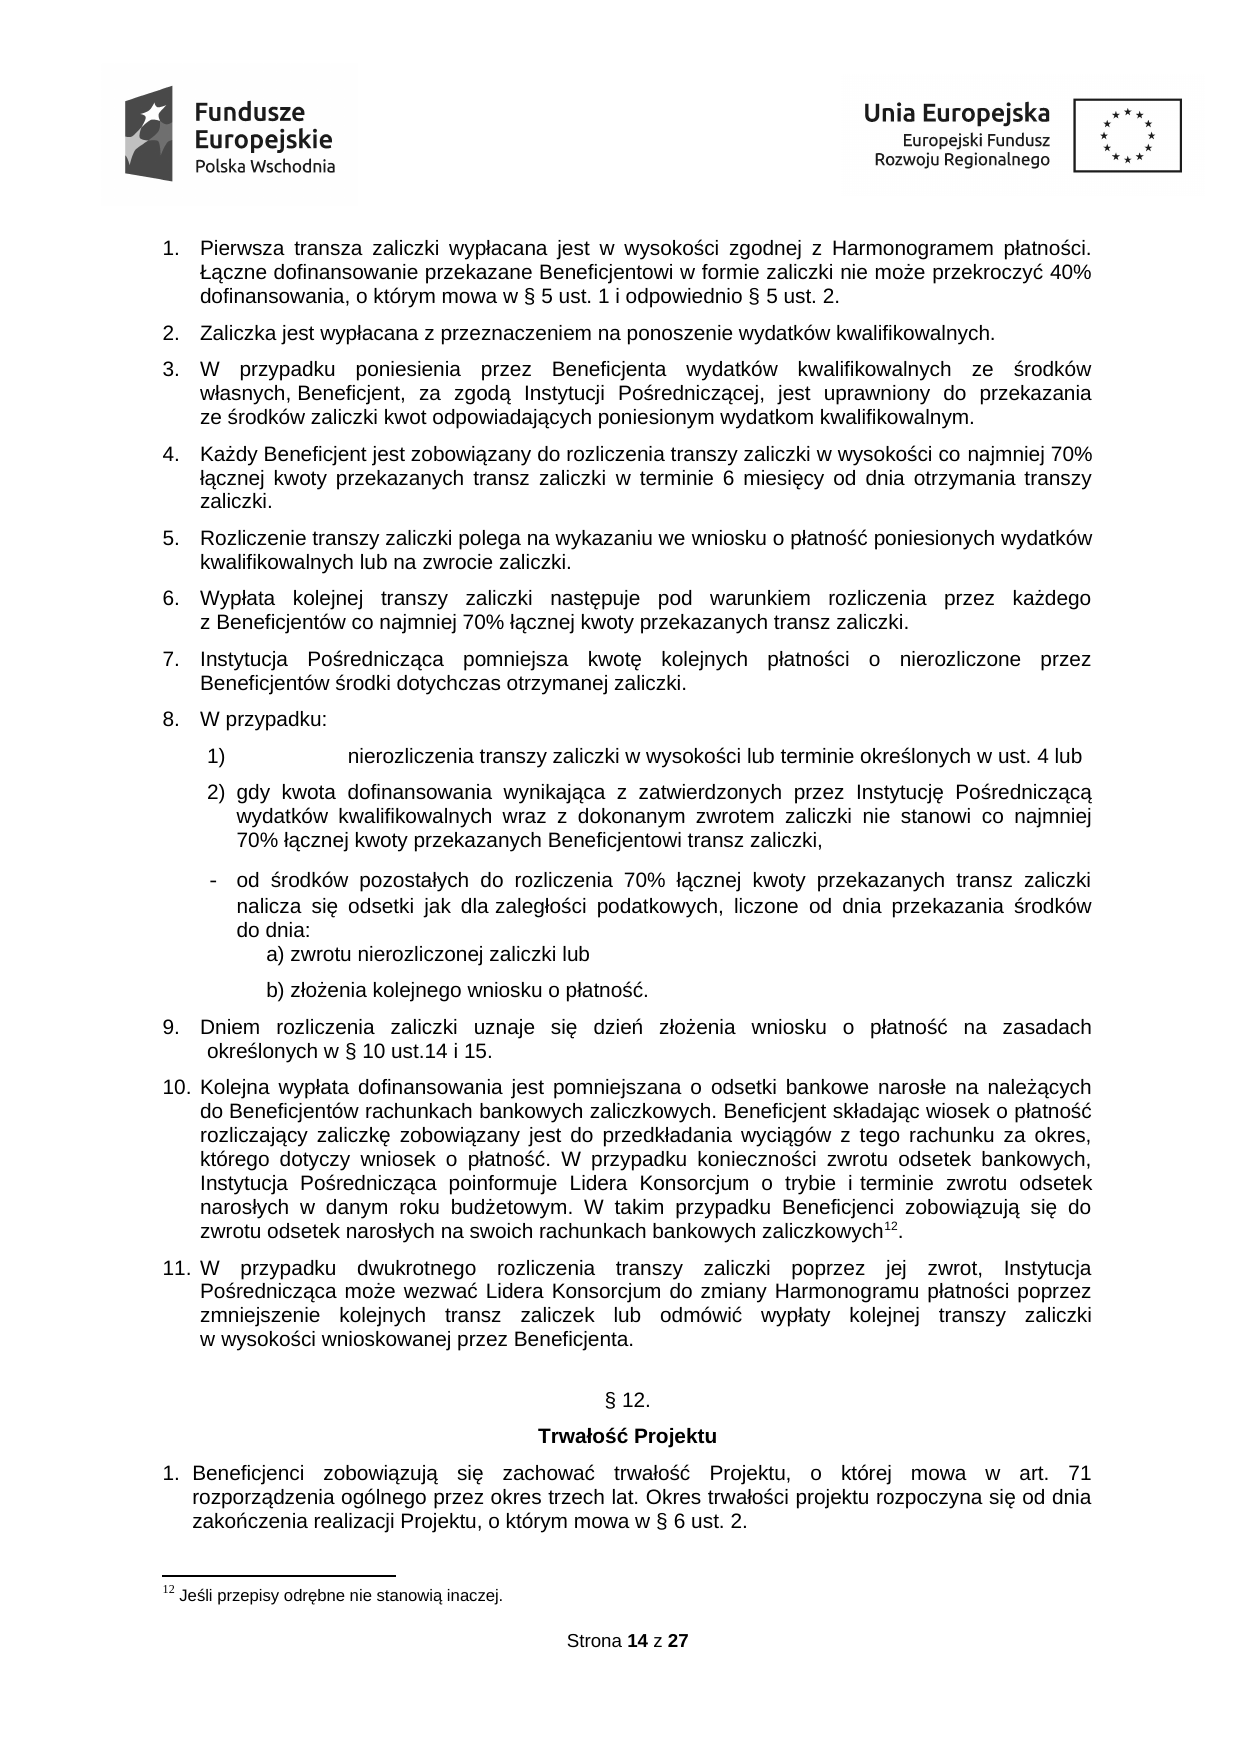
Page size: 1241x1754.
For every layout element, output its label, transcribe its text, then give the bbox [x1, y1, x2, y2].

text a) zwrotu nierozliczonej zaliczki lub [266, 942, 1092, 966]
list nierozliczenia transzy zaliczki w wysokości lub terminie określonych w ust. 4 lub [162, 743, 1092, 767]
picture [841, 74, 1206, 196]
list gdy kwota dofinansowania wynikająca z zatwierdzonych przez Instytucję Pośredniczącą wydatków kwalifikowalnych wraz z dokonanym zwrotem zaliczki nie stanowi co najmniej 70% łącznej kwoty przekazanych Beneficjentowi transz zaliczki, [207, 780, 1092, 852]
list W przypadku: [162, 707, 1092, 731]
text Trwałość Projektu [162, 1424, 1092, 1448]
list Dniem rozliczenia zaliczki uznaje się dzień złożenia wniosku o płatność na zasadach określonych w § 10 ust.14 i 15. [162, 1015, 1092, 1063]
text § 12. [162, 1388, 1092, 1412]
list Beneficjenci zobowiązują się zachować trwałość Projektu, o której mowa w art. 71 rozporządzenia ogólnego przez okres trzech lat. Okres trwałości projektu rozpoczyna się od dnia zakończenia realizacji Projektu, o którym mowa w § 6 ust. 2. [162, 1461, 1092, 1532]
list od środków pozostałych do rozliczenia 70% łącznej kwoty przekazanych transz zaliczki nalicza się odsetki jak dla zaległości podatkowych, liczone od dnia przekazania środków do dnia: [207, 864, 1092, 942]
list Kolejna wypłata dofinansowania jest pomniejszana o odsetki bankowe narosłe na należących do Beneficjentów rachunkach bankowych zaliczkowych. Beneficjent składając wiosek o płatność rozliczający zaliczkę zobowiązany jest do przedkładania wyciągów z tego rachunku za okres, którego dotyczy wniosek o płatność. W przypadku konieczności zwrotu odsetek bankowych, Instytucja Pośrednicząca poinformuje Lidera Konsorcjum o trybie i terminie zwrotu odsetek narosłych w danym roku budżetowym. W takim przypadku Beneficjenci zobowiązują się do zwrotu odsetek narosłych na swoich rachunkach bankowych zaliczkowych. [162, 1075, 1092, 1243]
list Pierwsza transza zaliczki wypłacana jest w wysokości zgodnej z Harmonogramem płatności. Łączne dofinansowanie przekazane Beneficjentowi w formie zaliczki nie może przekroczyć 40% dofinansowania, o którym mowa w § 5 ust. 1 i odpowiednio § 5 ust. 2. [162, 236, 1092, 308]
list W przypadku poniesienia przez Beneficjenta wydatków kwalifikowalnych ze środków własnych, Beneficjent, za zgodą Instytucji Pośredniczącej, jest uprawniony do przekazania ze środków zaliczki kwot odpowiadających poniesionym wydatkom kwalifikowalnym. [162, 357, 1092, 429]
list Wypłata kolejnej transzy zaliczki następuje pod warunkiem rozliczenia przez każdego z Beneficjentów co najmniej 70% łącznej kwoty przekazanych transz zaliczki. [162, 586, 1092, 634]
text b) złożenia kolejnego wniosku o płatność. [266, 978, 1092, 1002]
list W przypadku dwukrotnego rozliczenia transzy zaliczki poprzez jej zwrot, Instytucja Pośrednicząca może wezwać Lidera Konsorcjum do zmiany Harmonogramu płatności poprzez zmniejszenie kolejnych transz zaliczek lub odmówić wypłaty kolejnej transzy zaliczki w wysokości wnioskowanej przez Beneficjenta. [162, 1255, 1092, 1351]
list Każdy Beneficjent jest zobowiązany do rozliczenia transzy zaliczki w wysokości co najmniej 70% łącznej kwoty przekazanych transz zaliczki w terminie 6 miesięcy od dnia otrzymania transzy zaliczki. [162, 441, 1092, 513]
list Zaliczka jest wypłacana z przeznaczeniem na ponoszenie wydatków kwalifikowalnych. [162, 321, 1092, 344]
list Rozliczenie transzy zaliczki polega na wykazaniu we wniosku o płatność poniesionych wydatków kwalifikowalnych lub na zwrocie zaliczki. [162, 526, 1092, 574]
picture [101, 63, 358, 206]
list Instytucja Pośrednicząca pomniejsza kwotę kolejnych płatności o nierozliczone przez Beneficjentów środki dotychczas otrzymanej zaliczki. [162, 647, 1092, 694]
